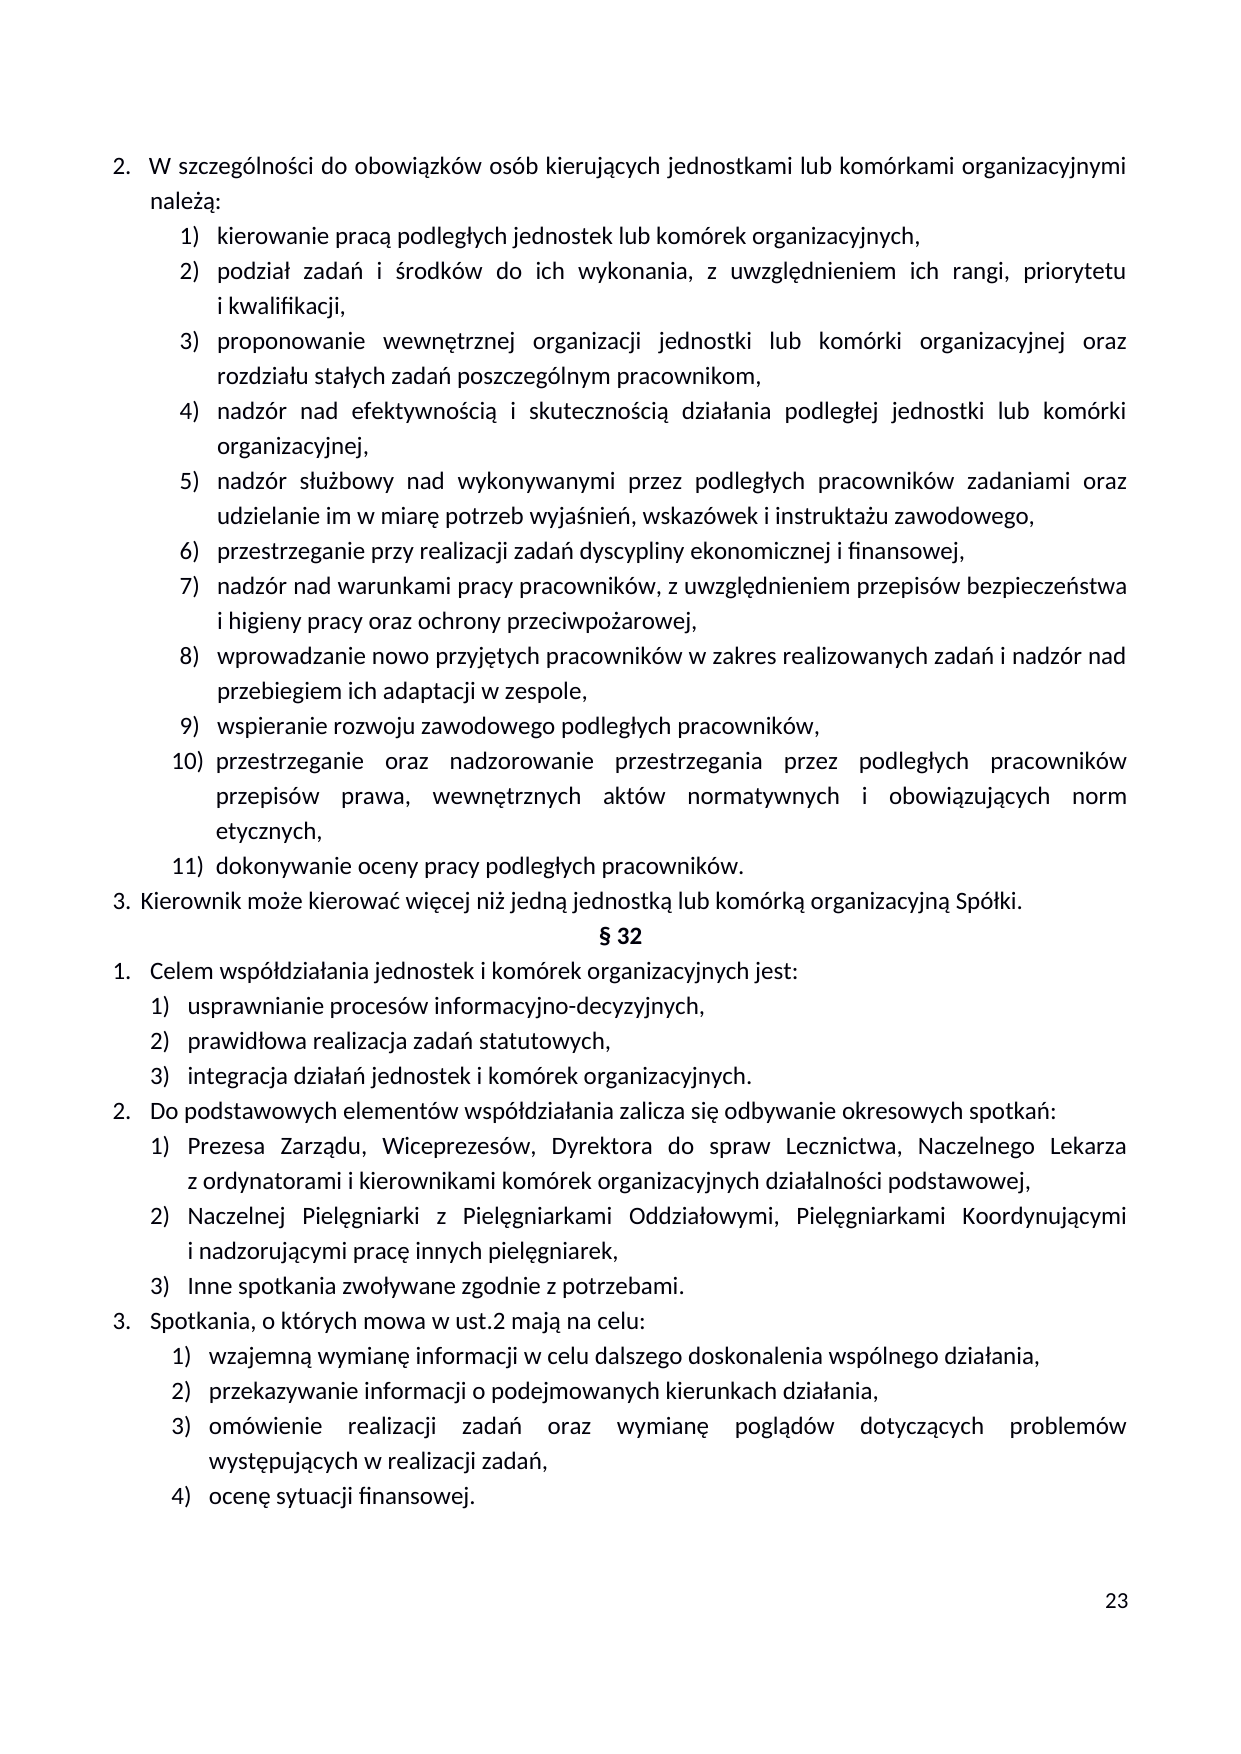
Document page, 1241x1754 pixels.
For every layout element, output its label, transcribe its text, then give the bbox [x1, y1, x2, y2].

list nadzór nad warunkami pracy pracowników, z uwzględnieniem przepisów bezpieczeństwa i higieny pracy oraz ochrony przeciwpożarowej, [179, 570, 1128, 636]
list Prezesa Zarządu, Wiceprezesów, Dyrektora do spraw Lecznictwa, Naczelnego Lekarza z ordynatorami i kierownikami komórek organizacyjnych działalności podstawowej, [150, 1130, 1128, 1196]
list dokonywanie oceny pracy podległych pracowników. [171, 850, 1128, 881]
list przekazywanie informacji o podejmowanych kierunkach działania, [171, 1375, 1128, 1406]
list prawidłowa realizacja zadań statutowych, [150, 1025, 1128, 1056]
list wspieranie rozwoju zawodowego podległych pracowników, [179, 710, 1128, 741]
list usprawnianie procesów informacyjno-decyzyjnych, [150, 990, 1128, 1021]
text § 32 [112, 920, 1128, 951]
list nadzór służbowy nad wykonywanymi przez podległych pracowników zadaniami oraz udzielanie im w miarę potrzeb wyjaśnień, wskazówek i instruktażu zawodowego, [179, 465, 1128, 531]
list ocenę sytuacji finansowej. [171, 1480, 1128, 1511]
list podział zadań i środków do ich wykonania, z uwzględnieniem ich rangi, priorytetu i kwalifikacji, [179, 255, 1128, 321]
list omówienie realizacji zadań oraz wymianę poglądów dotyczących problemów występujących w realizacji zadań, [171, 1410, 1128, 1476]
list wprowadzanie nowo przyjętych pracowników w zakres realizowanych zadań i nadzór nad przebiegiem ich adaptacji w zespole, [179, 640, 1128, 706]
list Celem współdziałania jednostek i komórek organizacyjnych jest: [112, 955, 1128, 986]
list kierowanie pracą podległych jednostek lub komórek organizacyjnych, [179, 220, 1128, 251]
list Spotkania, o których mowa w ust.2 mają na celu: [112, 1305, 1128, 1336]
list integracja działań jednostek i komórek organizacyjnych. [150, 1060, 1128, 1091]
list W szczególności do obowiązków osób kierujących jednostkami lub komórkami organizacyjnymi należą: [112, 150, 1128, 216]
list nadzór nad efektywnością i skutecznością działania podległej jednostki lub komórki organizacyjnej, [179, 395, 1128, 461]
list przestrzeganie przy realizacji zadań dyscypliny ekonomicznej i finansowej, [179, 535, 1128, 566]
list wzajemną wymianę informacji w celu dalszego doskonalenia wspólnego działania, [171, 1340, 1128, 1371]
list Do podstawowych elementów współdziałania zalicza się odbywanie okresowych spotkań: [112, 1095, 1128, 1126]
list Kierownik może kierować więcej niż jedną jednostką lub komórką organizacyjną Spółki. [112, 885, 1128, 916]
list proponowanie wewnętrznej organizacji jednostki lub komórki organizacyjnej oraz rozdziału stałych zadań poszczególnym pracownikom, [179, 325, 1128, 391]
list Inne spotkania zwoływane zgodnie z potrzebami. [150, 1270, 1128, 1301]
list Naczelnej Pielęgniarki z Pielęgniarkami Oddziałowymi, Pielęgniarkami Koordynującymi i nadzorującymi pracę innych pielęgniarek, [150, 1200, 1128, 1266]
list przestrzeganie oraz nadzorowanie przestrzegania przez podległych pracowników przepisów prawa, wewnętrznych aktów normatywnych i obowiązujących norm etycznych, [171, 745, 1128, 846]
